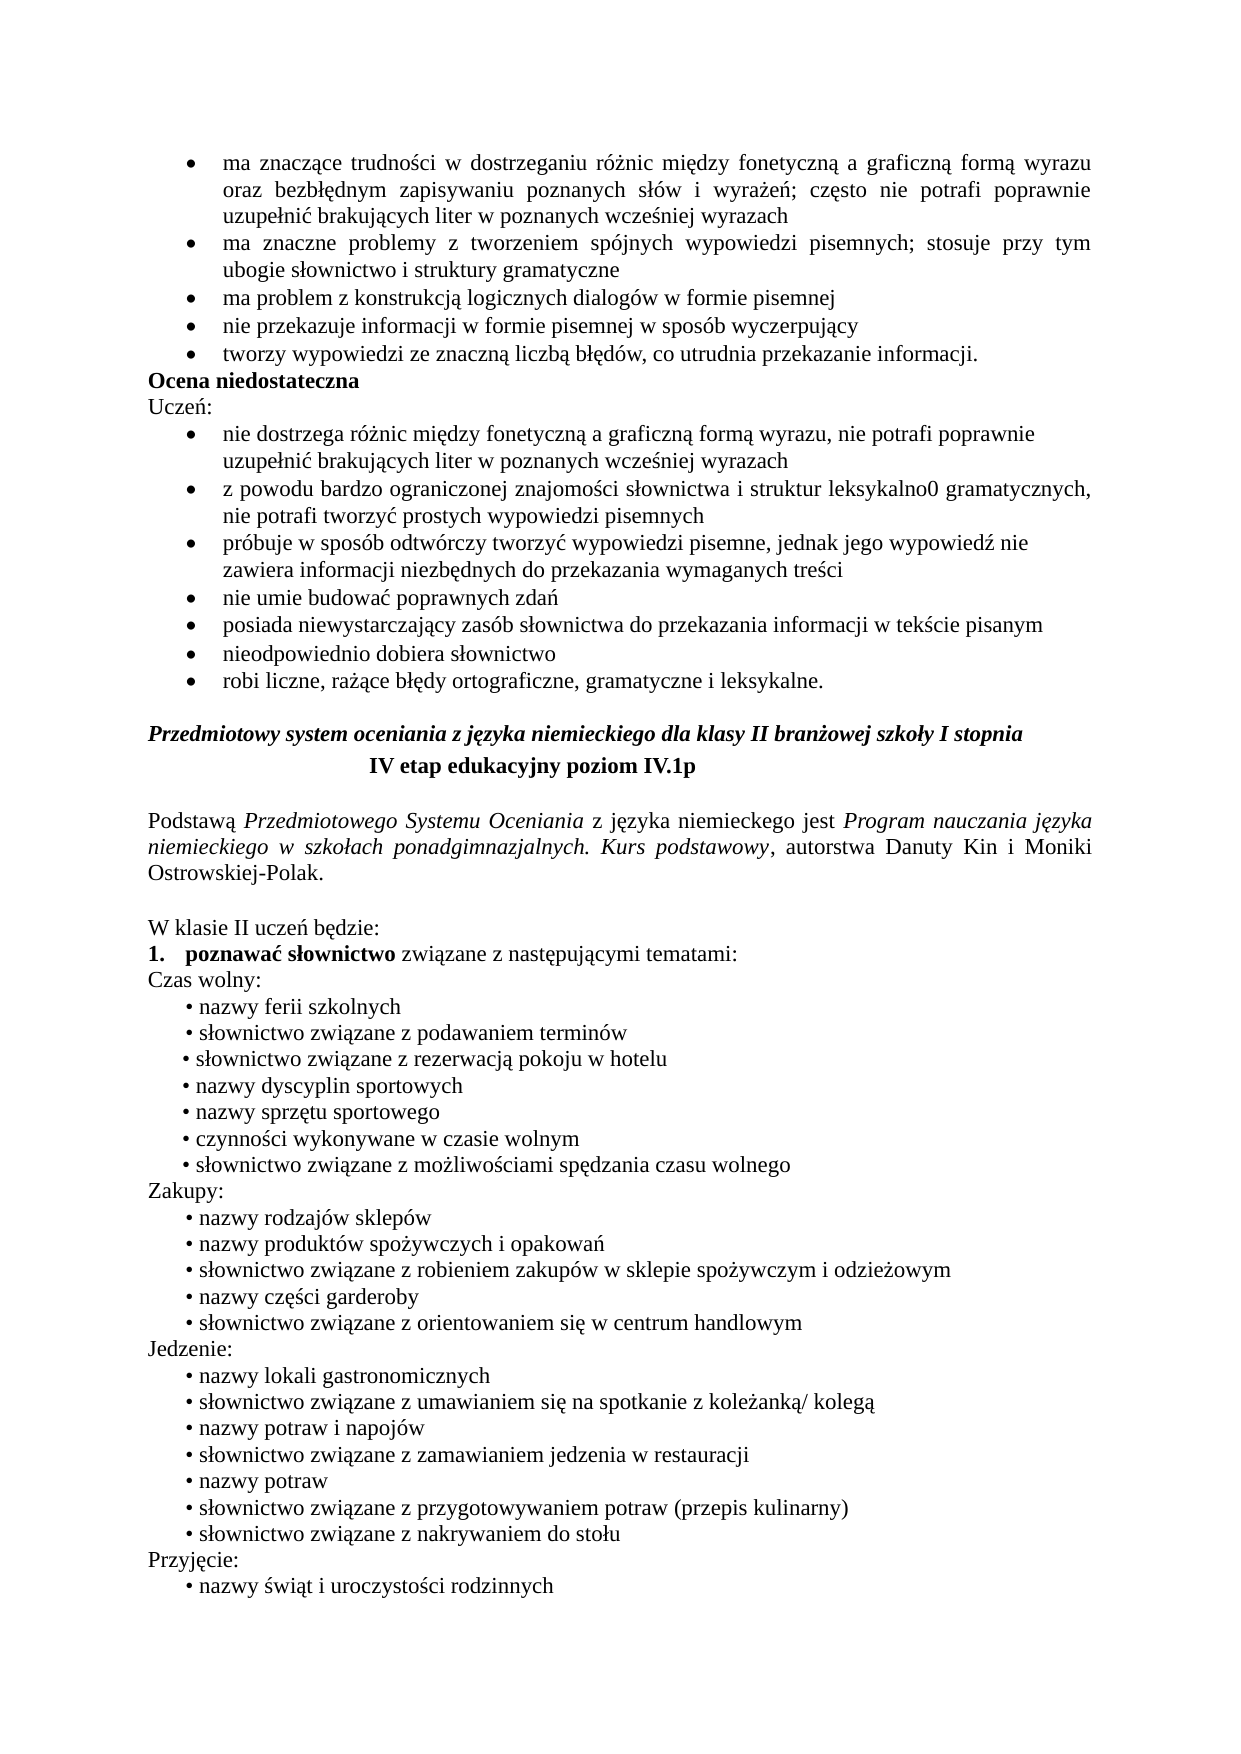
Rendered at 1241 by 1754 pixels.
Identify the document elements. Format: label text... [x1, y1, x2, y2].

text • nazwy potraw i napojów [185, 1414, 1093, 1441]
text Zakupy: [148, 1177, 1093, 1204]
list nie przekazuje informacji w formie pisemnej w sposób wyczerpujący [185, 311, 1093, 339]
text • nazwy rodzajów sklepów [185, 1204, 1093, 1230]
text • słownictwo związane z rezerwacją pokoju w hotelu [148, 1046, 1093, 1072]
text 1. poznawać słownictwo związane z następującymi tematami: [148, 940, 1093, 966]
text Przedmiotowy system oceniania z języka niemieckiego dla klasy II branżowej szkoły I stopnia [148, 720, 1093, 746]
text zawiera informacji niezbędnych do przekazania wymaganych treści [223, 556, 1093, 583]
list z powodu bardzo ograniczonej znajomości słownictwa i struktur leksykalno0 gramatycznych, nie potrafi tworzyć prostych wypowiedzi pisemnych [185, 474, 1093, 528]
list posiada niewystarczający zasób słownictwa do przekazania informacji w tekście pisanym [185, 611, 1093, 639]
text W klasie II uczeń będzie: [148, 914, 1093, 940]
text Przyjęcie: [148, 1546, 1093, 1573]
list ma znaczne problemy z tworzeniem spójnych wypowiedzi pisemnych; stosuje przy tym ubogie słownictwo i struktury gramatyczne [185, 228, 1093, 283]
list próbuje w sposób odtwórczy tworzyć wypowiedzi pisemne, jednak jego wypowiedź nie [185, 528, 1093, 556]
text • słownictwo związane z możliwościami spędzania czasu wolnego [148, 1151, 1093, 1177]
list nie umie budować poprawnych zdań [185, 583, 1093, 611]
text • nazwy świąt i uroczystości rodzinnych [185, 1573, 1093, 1599]
list nie dostrzega różnic między fonetyczną a graficzną formą wyrazu, nie potrafi poprawnie [185, 419, 1093, 447]
list tworzy wypowiedzi ze znaczną liczbą błędów, co utrudnia przekazanie informacji. [185, 339, 1093, 367]
text • nazwy części garderoby [185, 1283, 1093, 1309]
text IV etap edukacyjny poziom IV.1p [148, 752, 1093, 779]
text • słownictwo związane z robieniem zakupów w sklepie spożywczym i odzieżowym [185, 1256, 1093, 1283]
text Podstawą Przedmiotowego Systemu Oceniania z języka niemieckego jest Program nauczania języka niemieckiego w szkołach ponadgimnazjalnych. Kurs podstawowy, autorstwa Danuty Kin i Moniki Ostrowskiej-Polak. [148, 807, 1093, 886]
text • słownictwo związane z nakrywaniem do stołu [185, 1520, 1093, 1546]
text Czas wolny: [148, 966, 1093, 993]
list ma problem z konstrukcją logicznych dialogów w formie pisemnej [185, 283, 1093, 311]
text • słownictwo związane z zamawianiem jedzenia w restauracji [185, 1441, 1093, 1467]
list nieodpowiednio dobiera słownictwo [185, 639, 1093, 667]
text • nazwy potraw [185, 1467, 1093, 1493]
text • słownictwo związane z orientowaniem się w centrum handlowym [185, 1309, 1093, 1335]
text • nazwy lokali gastronomicznych [185, 1362, 1093, 1388]
text • słownictwo związane z przygotowywaniem potraw (przepis kulinarny) [185, 1493, 1093, 1520]
text Ocena niedostateczna [148, 367, 1093, 393]
text • słownictwo związane z podawaniem terminów [185, 1019, 1093, 1046]
text • nazwy ferii szkolnych [185, 993, 1093, 1019]
text Uczeń: [148, 393, 1093, 419]
text • nazwy sprzętu sportowego [148, 1098, 1093, 1124]
text • czynności wykonywane w czasie wolnym [148, 1124, 1093, 1151]
text • nazwy produktów spożywczych i opakowań [185, 1230, 1093, 1256]
text uzupełnić brakujących liter w poznanych wcześniej wyrazach [223, 447, 1093, 474]
list robi liczne, rażące błędy ortograficzne, gramatyczne i leksykalne. [185, 667, 1093, 695]
text • nazwy dyscyplin sportowych [148, 1072, 1093, 1098]
text Jedzenie: [148, 1335, 1093, 1362]
list ma znaczące trudności w dostrzeganiu różnic między fonetyczną a graficzną formą wyrazu oraz bezbłędnym zapisywaniu poznanych słów i wyrażeń; często nie potrafi poprawnie uzupełnić brakujących liter w poznanych wcześniej wyrazach [185, 148, 1093, 228]
text • słownictwo związane z umawianiem się na spotkanie z koleżanką/ kolegą [185, 1388, 1093, 1414]
